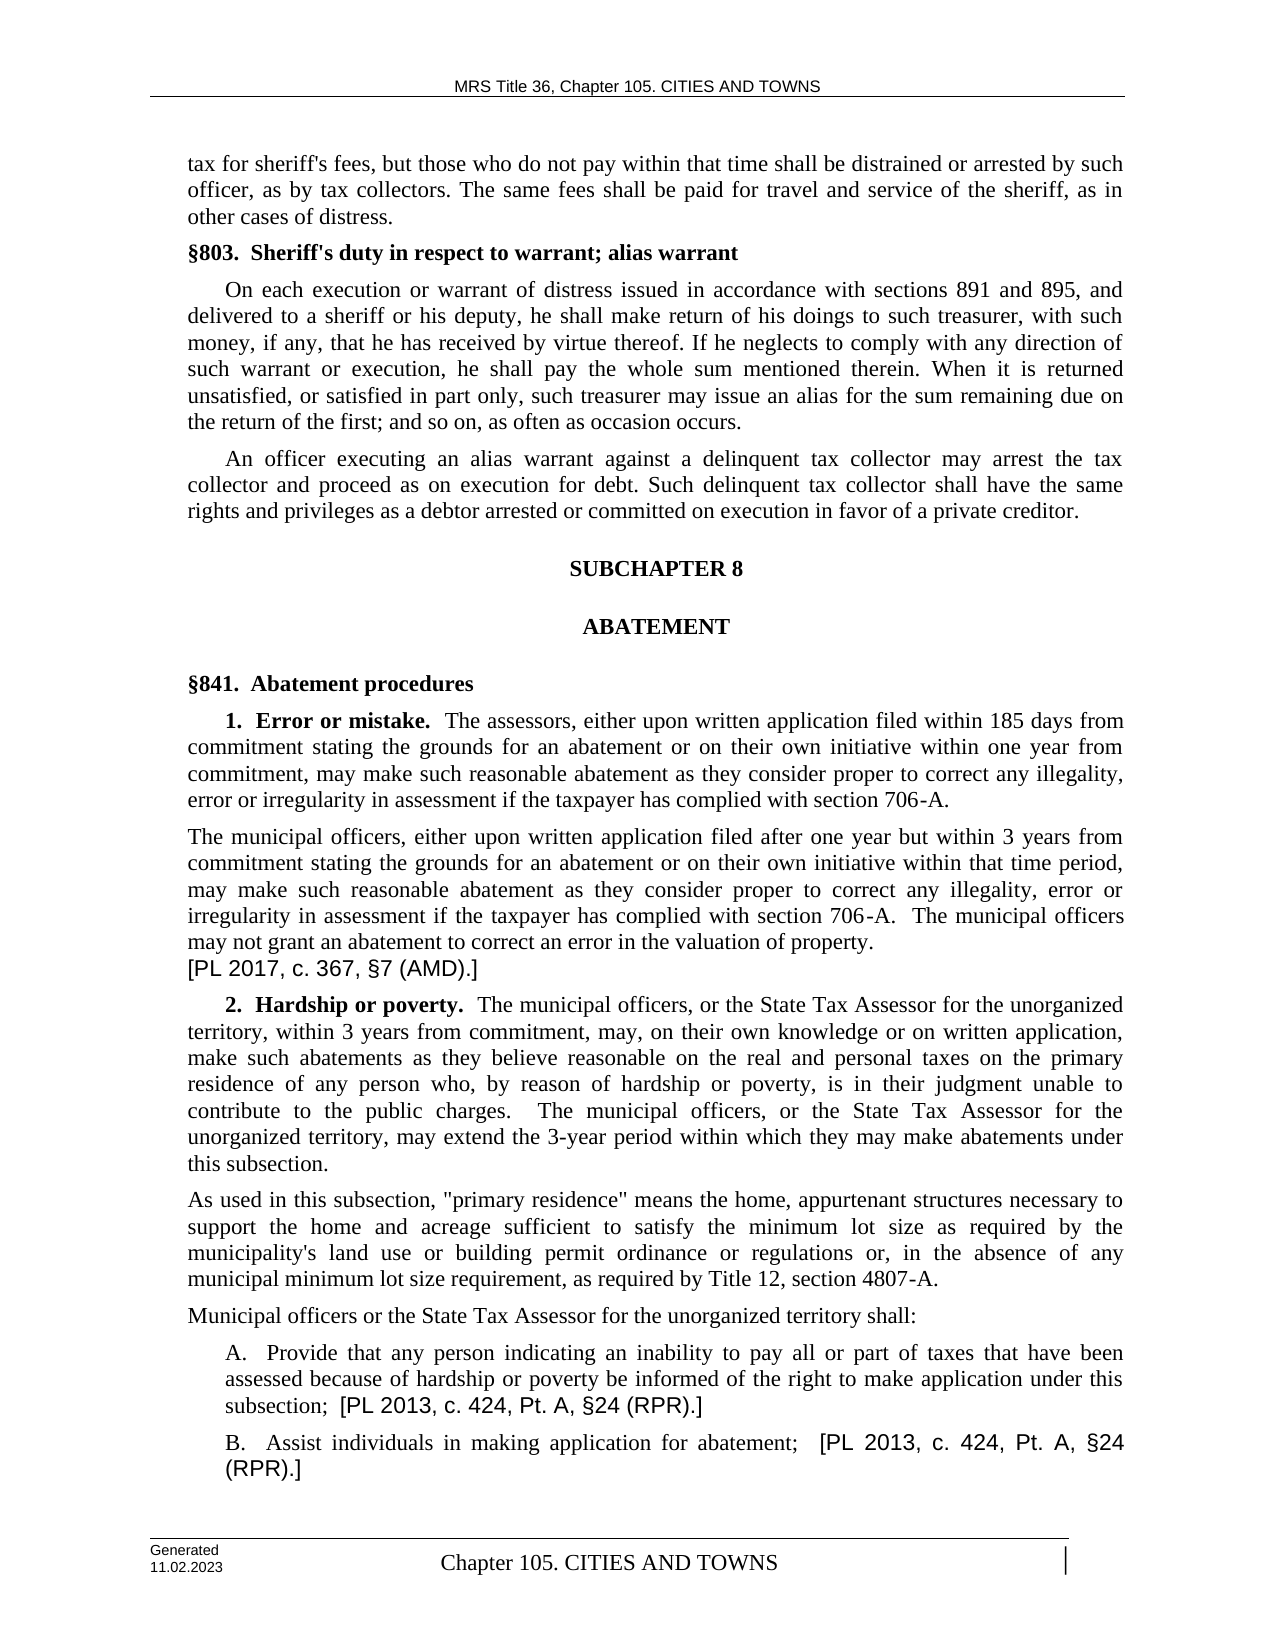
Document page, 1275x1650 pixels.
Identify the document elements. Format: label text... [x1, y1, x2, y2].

text 2. Hardship or poverty. The municipal officers, or the State Tax Assessor for the unorganized territory, within 3 years from commitment, may, on their own knowledge or on written application, make such abatements as they believe reasonable on the real and personal taxes on the primary residence of any person who, by reason of hardship or poverty, is in their judgment unable to contribute to the public charges. The municipal officers, or the State Tax Assessor for the unorganized territory, may extend the 3-year period within which they may make abatements under this subsection. [187, 991, 1125, 1176]
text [187, 150, 1125, 229]
text An officer executing an alias warrant against a delinquent tax collector may arrest the tax collector and proceed as on execution for debt. Such delinquent tax collector shall have the same rights and privileges as a debtor arrested or committed on execution in favor of a private creditor. [187, 445, 1125, 524]
text SUBCHAPTER 8 [187, 555, 1125, 581]
text B. Assist individuals in making application for abatement; [PL 2013, c. 424, Pt. A, §24 (RPR).] [225, 1428, 1125, 1481]
text [PL 2017, c. 367, §7 (AMD).] [187, 955, 1125, 981]
text As used in this subsection, "primary residence" means the home, appurtenant structures necessary to support the home and acreage sufficient to satisfy the minimum lot size as required by the municipality's land use or building permit ordinance or regulations or, in the absence of any municipal minimum lot size requirement, as required by Title 12, section 4807‑A. [187, 1186, 1125, 1292]
text The municipal officers, either upon written application filed after one year but within 3 years from commitment stating the grounds for an abatement or on their own initiative within that time period, may make such reasonable abatement as they consider proper to correct any illegality, error or irregularity in assessment if the taxpayer has complied with section 706‑A. The municipal officers may not grant an abatement to correct an error in the valuation of property. [187, 823, 1125, 955]
text Municipal officers or the State Tax Assessor for the unorganized territory shall: [187, 1302, 1125, 1328]
text §803. Sheriff's duty in respect to warrant; alias warrant [187, 239, 1125, 266]
text §841. Abatement procedures [187, 670, 1125, 697]
text On each execution or warrant of distress issued in accordance with sections 891 and 895, and delivered to a sheriff or his deputy, he shall make return of his doings to such treasurer, with such money, if any, that he has received by virtue thereof. If he neglects to comply with any direction of such warrant or execution, he shall pay the whole sum mentioned therein. When it is returned unsatisfied, or satisfied in part only, such treasurer may issue an alias for the sum remaining due on the return of the first; and so on, as often as occasion occurs. [187, 276, 1125, 434]
text A. Provide that any person indicating an inability to pay all or part of taxes that have been assessed because of hardship or poverty be informed of the right to make application under this subsection; [PL 2013, c. 424, Pt. A, §24 (RPR).] [225, 1339, 1125, 1418]
text 1. Error or mistake. The assessors, either upon written application filed within 185 days from commitment stating the grounds for an abatement or on their own initiative within one year from commitment, may make such reasonable abatement as they consider proper to correct any illegality, error or irregularity in assessment if the taxpayer has complied with section 706‑A. [187, 707, 1125, 812]
text ABATEMENT [187, 613, 1125, 639]
